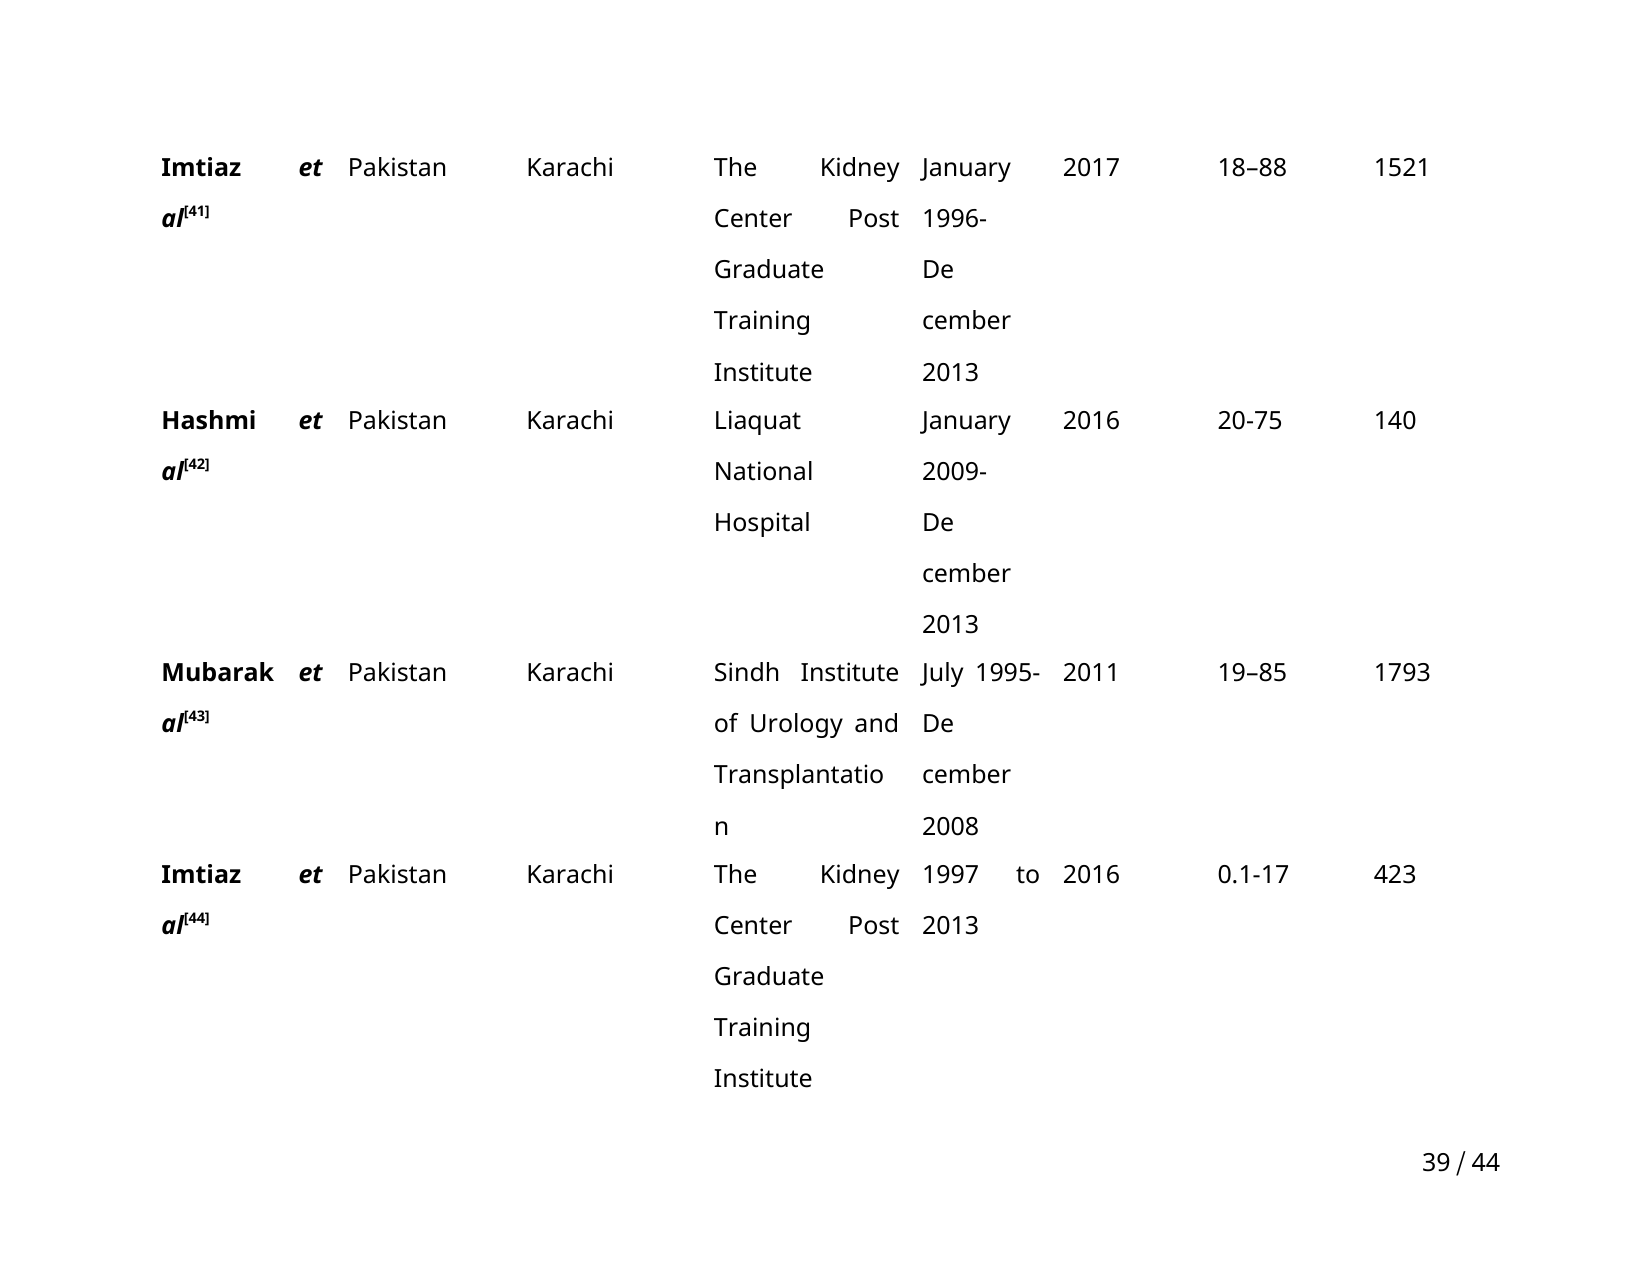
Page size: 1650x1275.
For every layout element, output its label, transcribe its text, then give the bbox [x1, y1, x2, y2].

table_cell Hashmi et al[42] [150, 402, 336, 655]
table_cell 0.1-17 [1206, 856, 1362, 1109]
table_cell January 1996-December 2013 [911, 150, 1051, 402]
table_cell The Kidney Center Post Graduate Training Institute [703, 856, 911, 1109]
table_cell Sindh Institute of Urology and Transplantation [703, 655, 911, 856]
table_cell Imtiaz et al[41] [150, 150, 336, 402]
table_cell 140 [1362, 402, 1500, 655]
table_cell 18–88 [1206, 150, 1362, 402]
table_cell Karachi [515, 402, 702, 655]
table_cell 1997 to 2013 [911, 856, 1051, 1109]
table_cell Pakistan [336, 150, 515, 402]
table_cell Mubarak et al[43] [150, 655, 336, 856]
table_cell 423 [1362, 856, 1500, 1109]
table_cell Karachi [515, 150, 702, 402]
table_cell 2016 [1051, 402, 1206, 655]
table_cell Karachi [515, 856, 702, 1109]
table_cell Pakistan [336, 402, 515, 655]
table_cell Imtiaz et al[44] [150, 856, 336, 1109]
table_cell 2016 [1051, 856, 1206, 1109]
table_cell The Kidney Center Post Graduate Training Institute [703, 150, 911, 402]
table_cell Pakistan [336, 655, 515, 856]
table_cell July 1995-December 2008 [911, 655, 1051, 856]
table_cell Pakistan [336, 856, 515, 1109]
table_cell 2017 [1051, 150, 1206, 402]
table_cell 2011 [1051, 655, 1206, 856]
table_cell 19–85 [1206, 655, 1362, 856]
table_cell Liaquat National Hospital [703, 402, 911, 655]
table_cell January 2009-December 2013 [911, 402, 1051, 655]
table_cell 1793 [1362, 655, 1500, 856]
table_cell Karachi [515, 655, 702, 856]
table_cell 1521 [1362, 150, 1500, 402]
table_cell 20-75 [1206, 402, 1362, 655]
